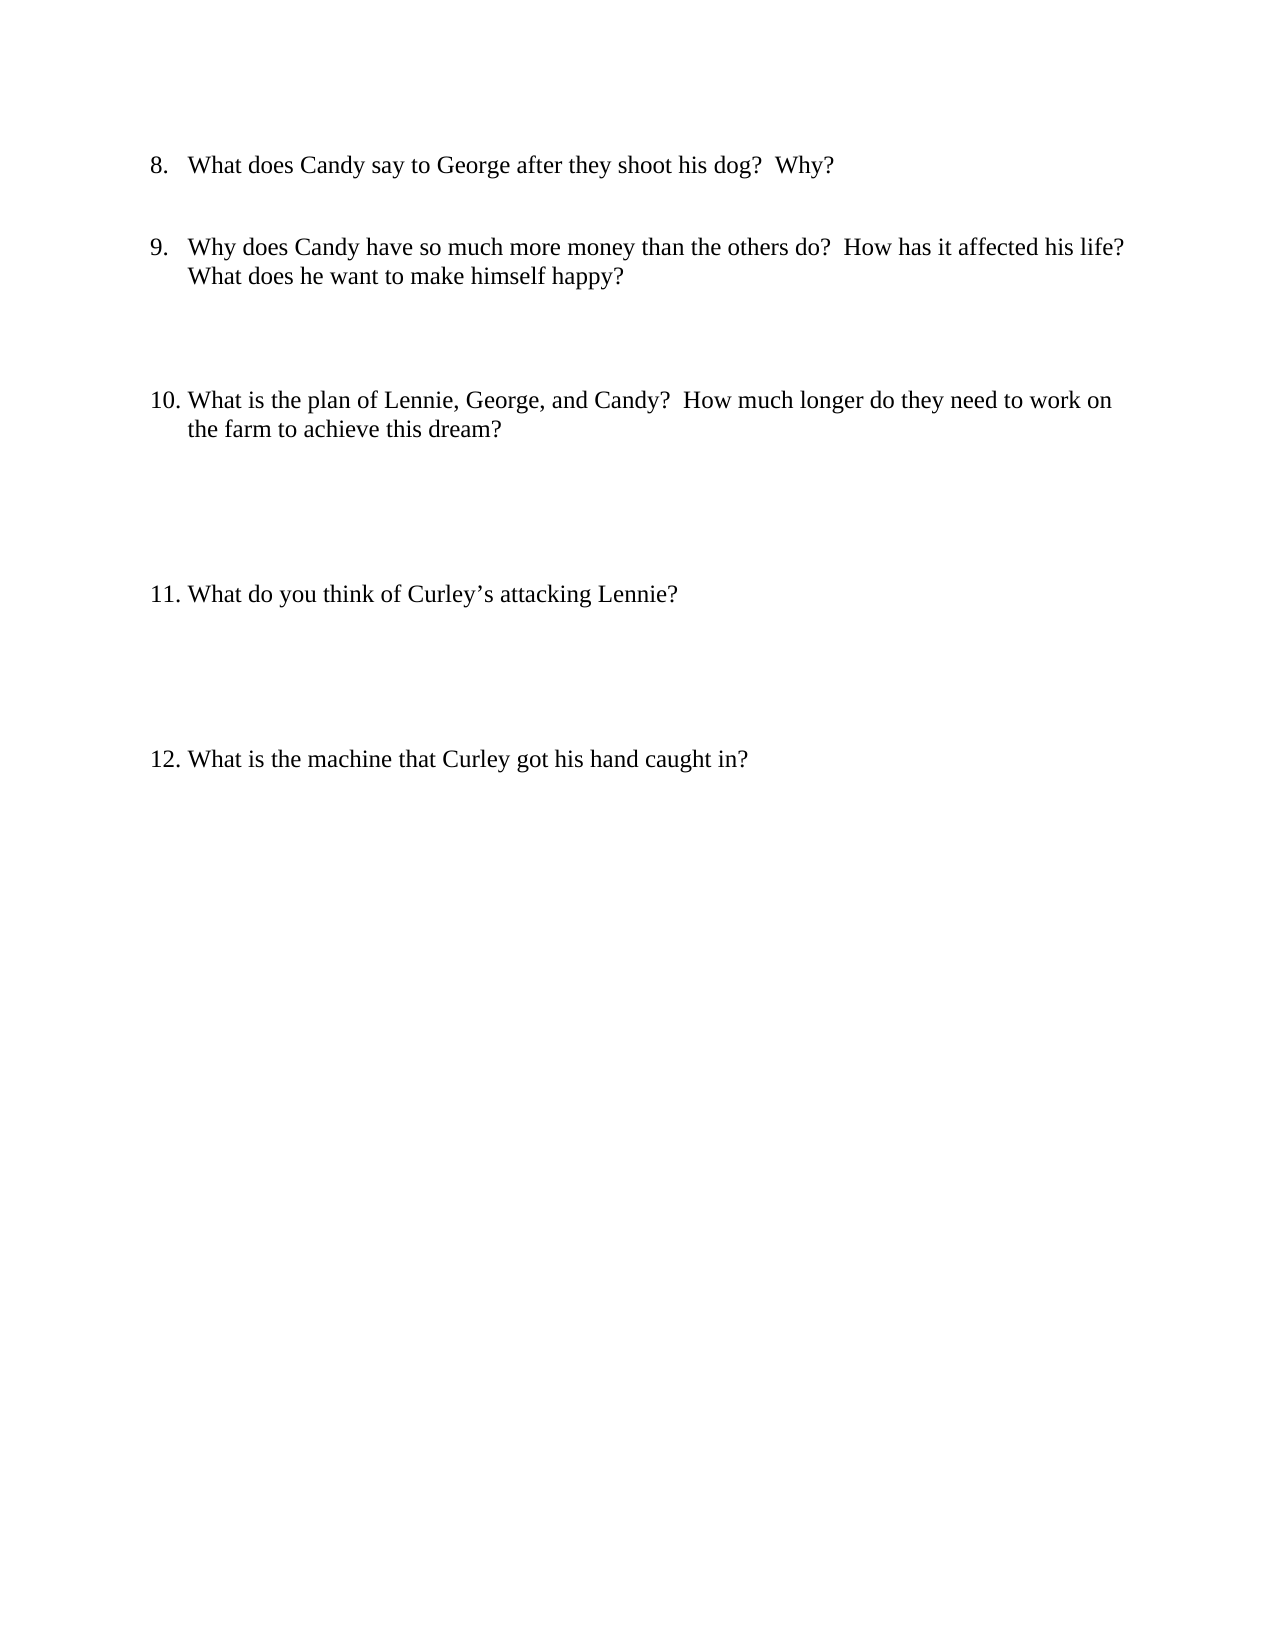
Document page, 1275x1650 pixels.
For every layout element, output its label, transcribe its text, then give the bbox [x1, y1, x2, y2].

list What does Candy say to George after they shoot his dog? Why? [150, 150, 1125, 179]
list What do you think of Curley’s attacking Lennie? [150, 579, 1125, 607]
list Why does Candy have so much more money than the others do? How has it affected his life? What does he want to make himself happy? [150, 232, 1125, 290]
list What is the plan of Lennie, George, and Candy? How much longer do they need to work on the farm to achieve this dream? [150, 385, 1125, 442]
list What is the machine that Curley got his hand caught in? [150, 744, 1125, 772]
